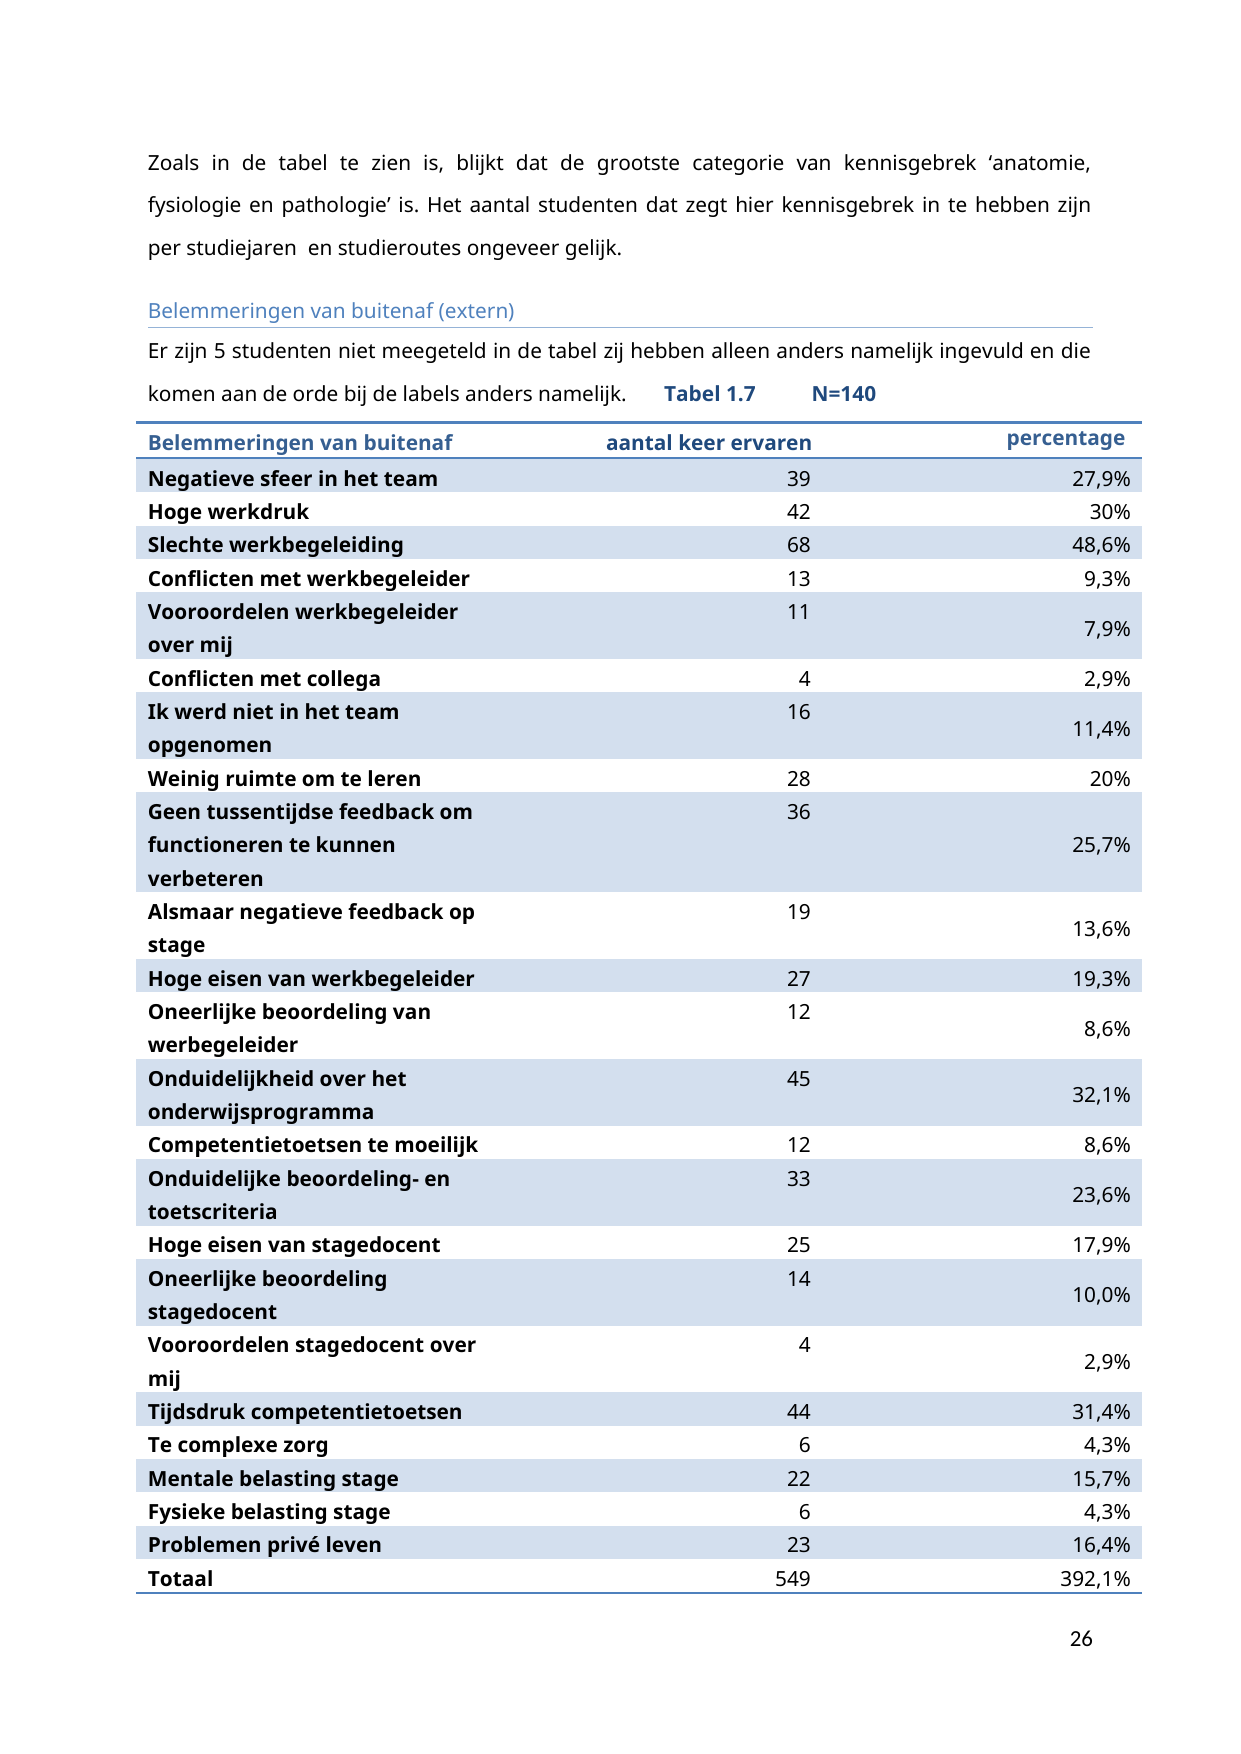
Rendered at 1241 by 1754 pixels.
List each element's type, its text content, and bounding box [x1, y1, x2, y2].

table_cell Vooroordelen werkbegeleider over mij [136, 592, 502, 659]
table_cell 68 [502, 526, 822, 559]
table_cell Oneerlijke beoordeling stagedocent [136, 1259, 502, 1326]
table_cell 16 [502, 692, 822, 759]
table_cell 36 [502, 792, 822, 892]
table_cell 31,4% [822, 1392, 1142, 1426]
table_cell 11,4% [822, 692, 1142, 759]
table_cell 19,3% [822, 959, 1142, 992]
table_cell Tijdsdruk competentietoetsen [136, 1392, 502, 1426]
table_cell 12 [502, 1126, 822, 1159]
table_header percentage [822, 424, 1142, 457]
table_cell 22 [502, 1459, 822, 1492]
table_cell Weinig ruimte om te leren [136, 759, 502, 792]
table_cell 4 [502, 1326, 822, 1392]
table_cell Te complexe zorg [136, 1426, 502, 1459]
table_cell 2,9% [822, 1326, 1142, 1392]
table_cell 392,1% [822, 1559, 1142, 1592]
table_cell 45 [502, 1059, 822, 1126]
table_cell 30% [822, 492, 1142, 526]
table_cell 12 [502, 992, 822, 1059]
table_cell Problemen privé leven [136, 1526, 502, 1559]
table_cell 2,9% [822, 659, 1142, 692]
table_cell Oneerlijke beoordeling van werbegeleider [136, 992, 502, 1059]
table_cell 13 [502, 559, 822, 592]
table_cell Alsmaar negatieve feedback op stage [136, 892, 502, 959]
table_cell Competentietoetsen te moeilijk [136, 1126, 502, 1159]
table_cell 549 [502, 1559, 822, 1592]
table_header aantal keer ervaren [502, 424, 822, 457]
table_cell 33 [502, 1159, 822, 1226]
table_cell Ik werd niet in het team opgenomen [136, 692, 502, 759]
text Zoals in de tabel te zien is, blijkt dat de grootste categorie van kennisgebrek ‘anatomie, fysiologie en pathologie’ is. Het aantal studenten dat zegt hier kennisgebrek in te hebben zijn per studiejaren en studieroutes ongeveer gelijk. [148, 148, 1093, 261]
table_cell 44 [502, 1392, 822, 1426]
table_cell 8,6% [822, 992, 1142, 1059]
table_cell 7,9% [822, 592, 1142, 659]
table_cell Hoge eisen van werkbegeleider [136, 959, 502, 992]
table_cell Hoge werkdruk [136, 492, 502, 526]
table_cell Conflicten met collega [136, 659, 502, 692]
table_cell 14 [502, 1259, 822, 1326]
table_cell Conflicten met werkbegeleider [136, 559, 502, 592]
table_cell 15,7% [822, 1459, 1142, 1492]
table_cell 25 [502, 1226, 822, 1259]
table_header Belemmeringen van buitenaf [136, 424, 502, 457]
table_cell Slechte werkbegeleiding [136, 526, 502, 559]
table_cell Onduidelijkheid over het onderwijsprogramma [136, 1059, 502, 1126]
table_cell Geen tussentijdse feedback om functioneren te kunnen verbeteren [136, 792, 502, 892]
table_cell 25,7% [822, 792, 1142, 892]
table_cell Hoge eisen van stagedocent [136, 1226, 502, 1259]
table_cell 4 [502, 659, 822, 692]
table_cell Vooroordelen stagedocent over mij [136, 1326, 502, 1392]
table_cell 13,6% [822, 892, 1142, 959]
table_cell 4,3% [822, 1426, 1142, 1459]
table_cell Fysieke belasting stage [136, 1492, 502, 1526]
table_cell 8,6% [822, 1126, 1142, 1159]
table_cell 23,6% [822, 1159, 1142, 1226]
table_cell 39 [502, 459, 822, 492]
table_cell 28 [502, 759, 822, 792]
table_cell 23 [502, 1526, 822, 1559]
table_cell 6 [502, 1426, 822, 1459]
table_cell Negatieve sfeer in het team [136, 459, 502, 492]
table_cell Mentale belasting stage [136, 1459, 502, 1492]
table_cell 4,3% [822, 1492, 1142, 1526]
table_cell 48,6% [822, 526, 1142, 559]
table_cell 20% [822, 759, 1142, 792]
table_cell Onduidelijke beoordeling- en toetscriteria [136, 1159, 502, 1226]
table_cell 10,0% [822, 1259, 1142, 1326]
table_cell 9,3% [822, 559, 1142, 592]
table_cell Totaal [136, 1559, 502, 1592]
table_cell 42 [502, 492, 822, 526]
table_cell 11 [502, 592, 822, 659]
table_cell 17,9% [822, 1226, 1142, 1259]
table_cell 6 [502, 1492, 822, 1526]
table_cell 16,4% [822, 1526, 1142, 1559]
table_cell 32,1% [822, 1059, 1142, 1126]
table_cell 27 [502, 959, 822, 992]
table_cell 19 [502, 892, 822, 959]
table_cell 27,9% [822, 459, 1142, 492]
subtitle Belemmeringen van buitenaf (extern) [148, 296, 1093, 327]
text Er zijn 5 studenten niet meegeteld in de tabel zij hebben alleen anders namelijk ingevuld en die komen aan de orde bij de labels anders namelijk. Tabel 1.7 N=140 [148, 336, 1093, 407]
